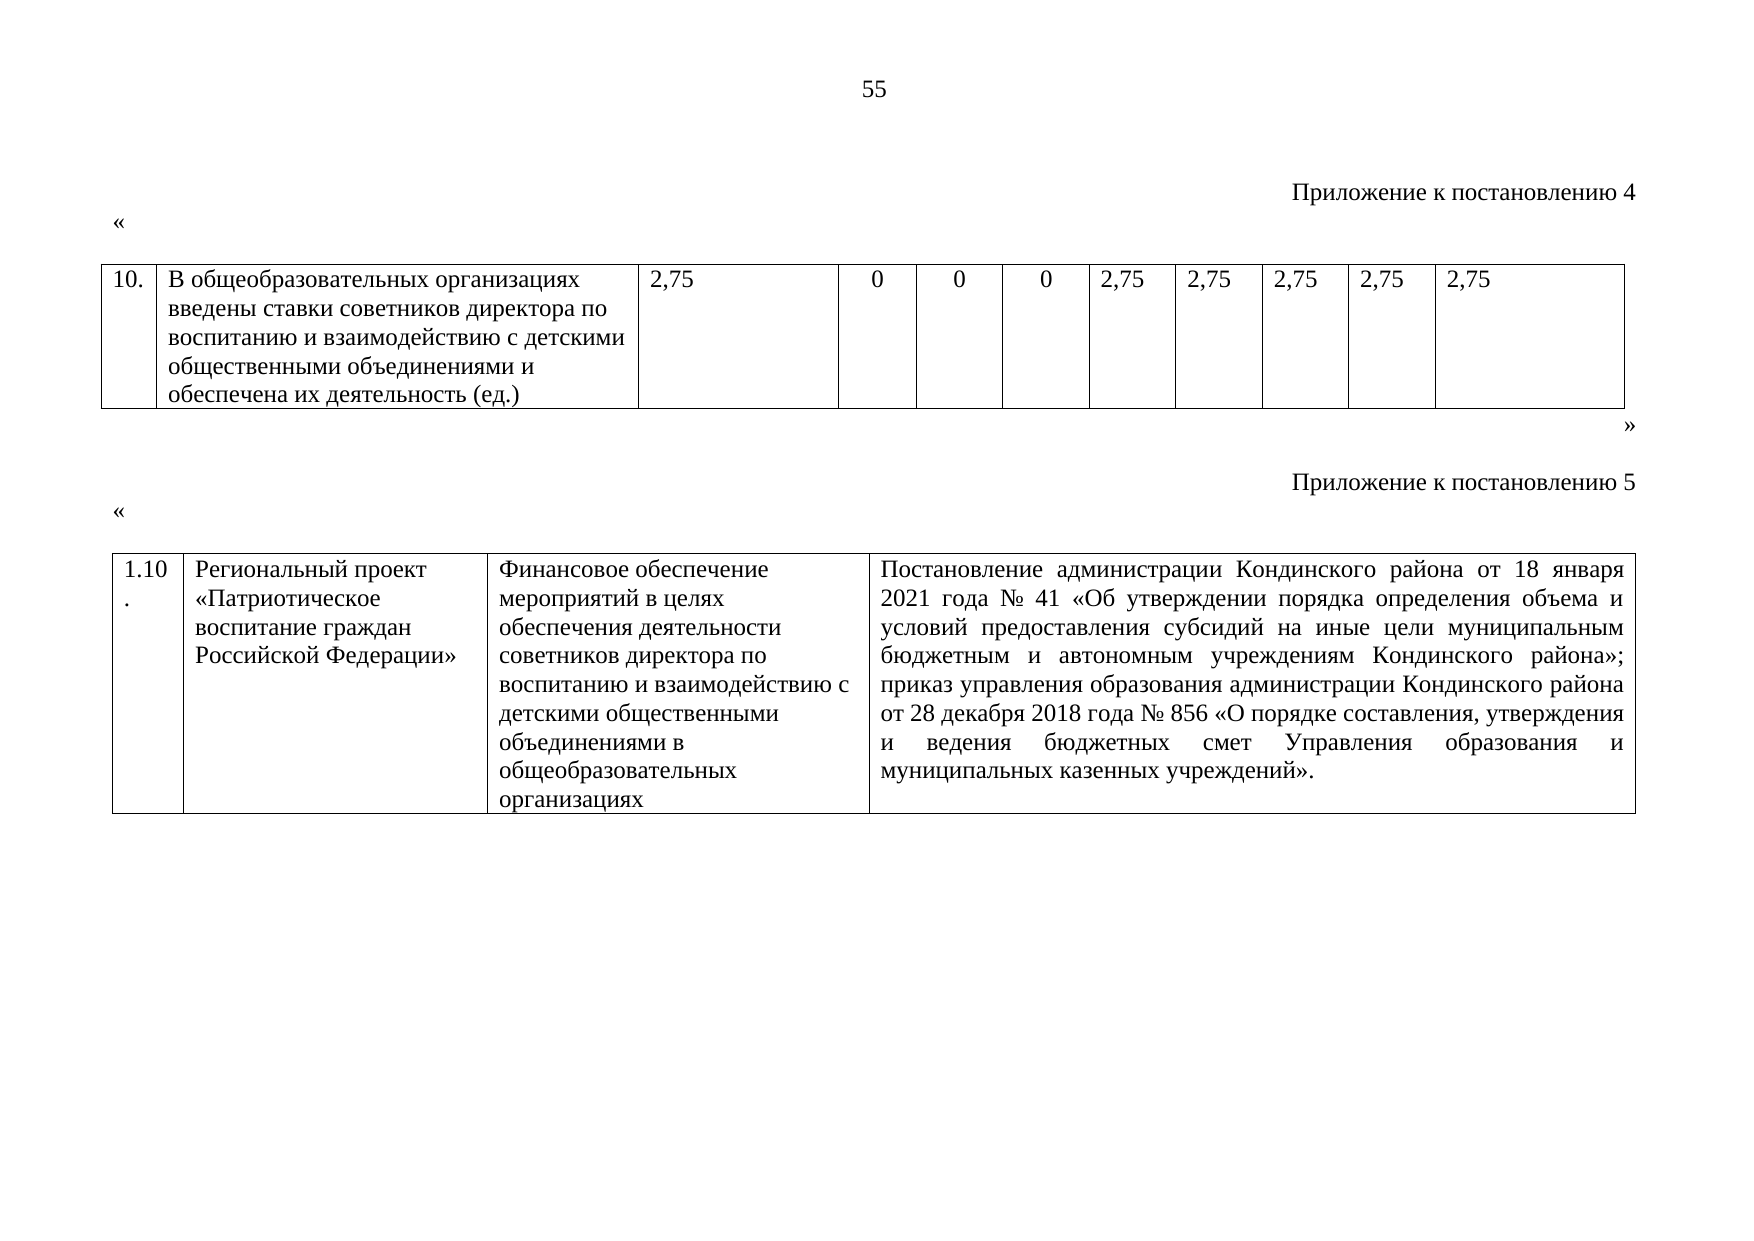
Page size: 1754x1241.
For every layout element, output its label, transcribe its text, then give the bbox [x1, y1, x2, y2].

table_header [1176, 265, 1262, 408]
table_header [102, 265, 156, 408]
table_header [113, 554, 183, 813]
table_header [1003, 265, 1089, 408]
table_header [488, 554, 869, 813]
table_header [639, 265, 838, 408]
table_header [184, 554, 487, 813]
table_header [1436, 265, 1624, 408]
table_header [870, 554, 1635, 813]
text Приложение к постановлению 5 [112, 467, 1636, 496]
text « [112, 206, 1636, 235]
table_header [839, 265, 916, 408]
text » [112, 409, 1636, 438]
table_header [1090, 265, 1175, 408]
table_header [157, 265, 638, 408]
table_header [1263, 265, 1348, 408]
text « [112, 496, 1636, 524]
text Приложение к постановлению 4 [112, 177, 1636, 206]
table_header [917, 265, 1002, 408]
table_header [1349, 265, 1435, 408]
